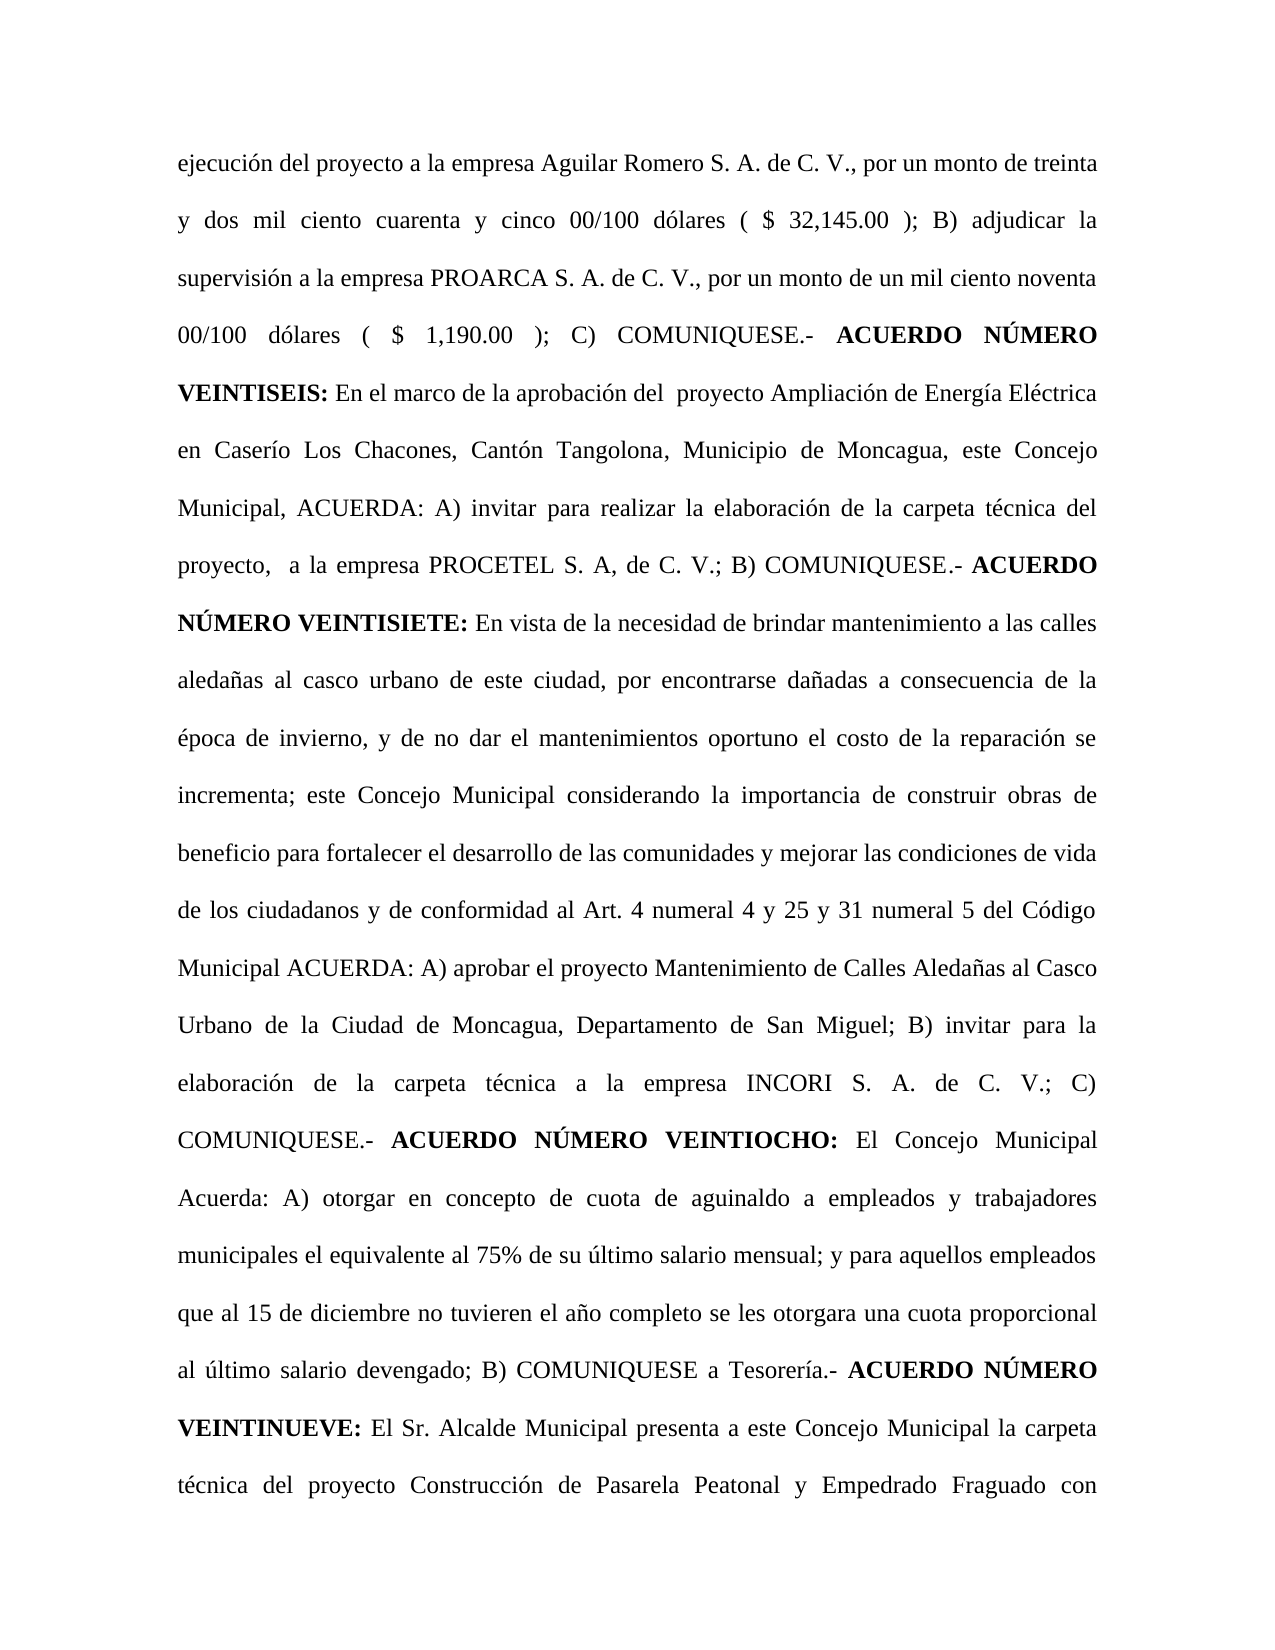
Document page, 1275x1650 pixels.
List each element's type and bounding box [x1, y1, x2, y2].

text [177, 148, 1098, 1499]
